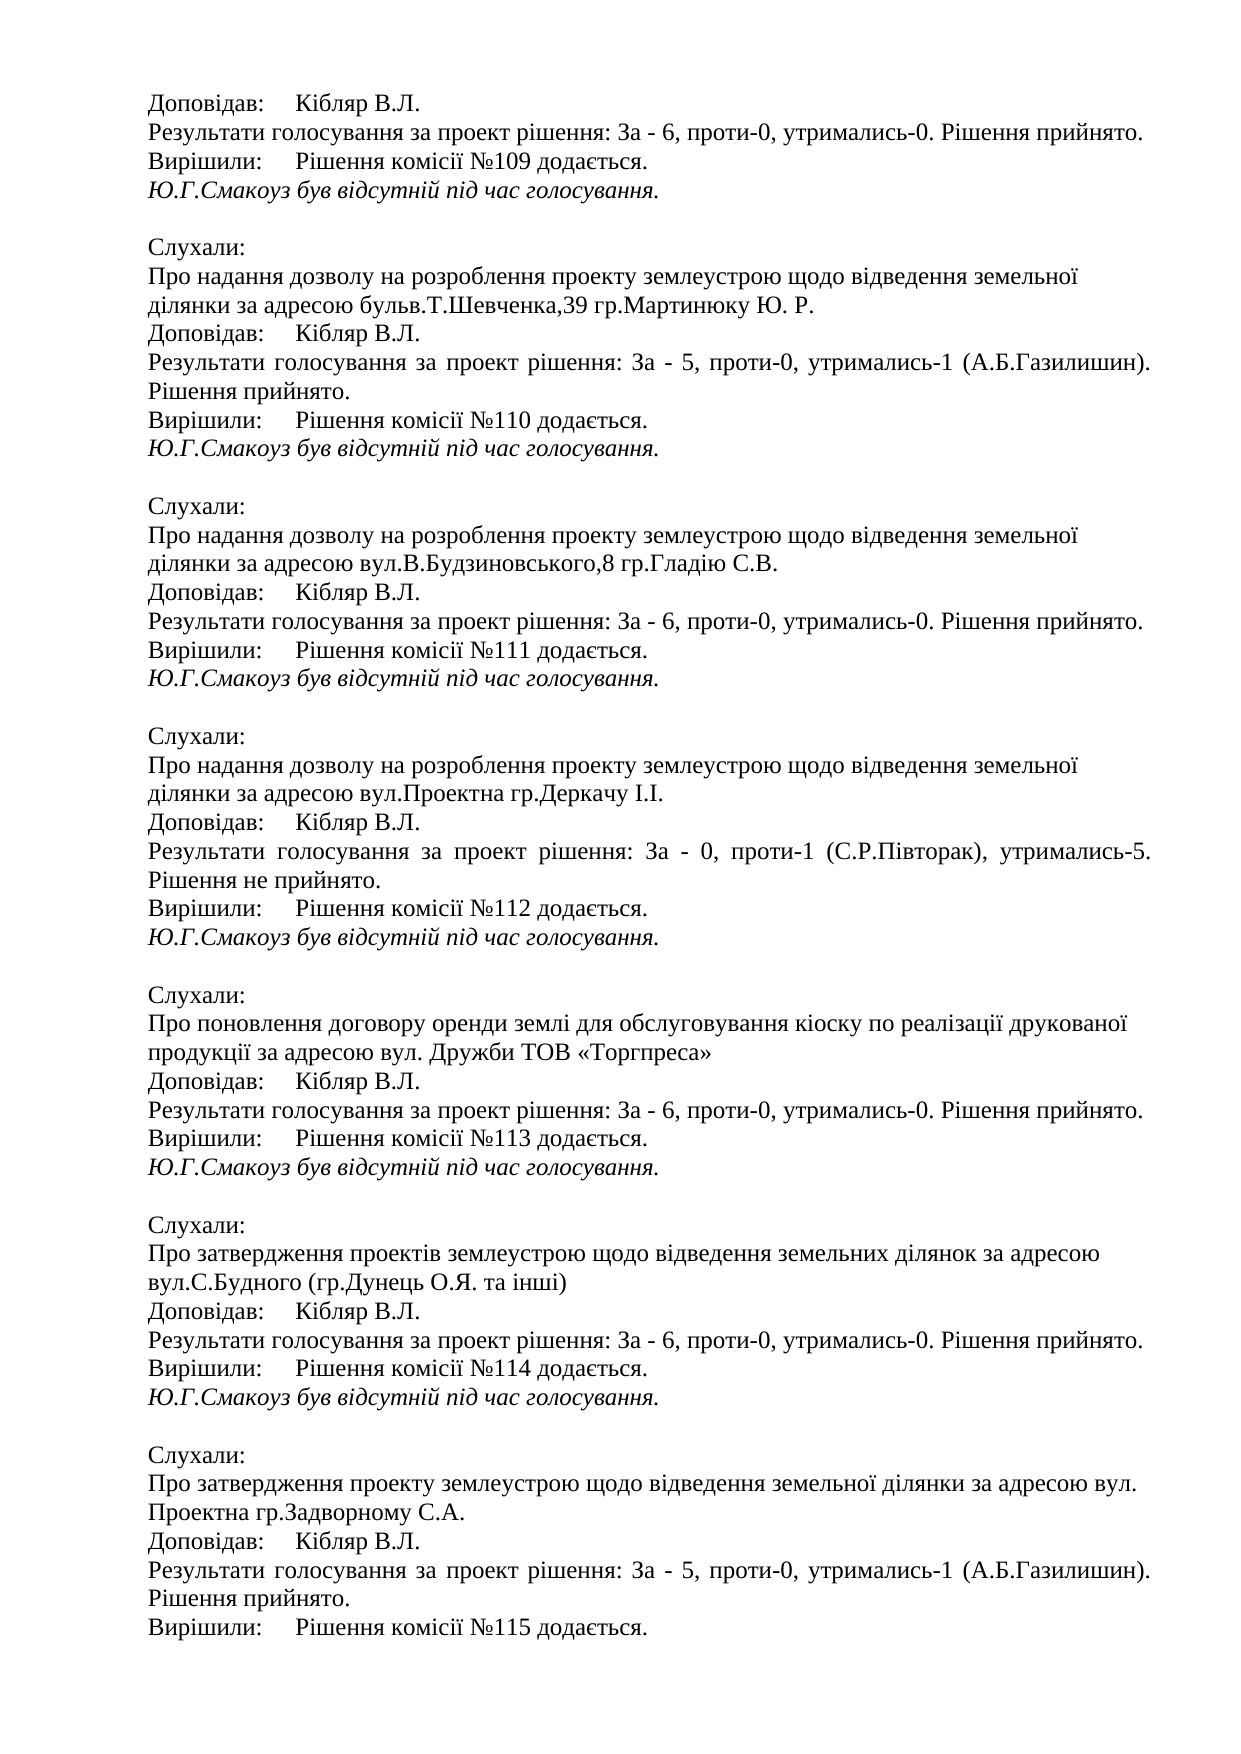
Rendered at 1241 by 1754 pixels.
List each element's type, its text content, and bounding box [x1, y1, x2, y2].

text Доповідав: Кібляр В.Л. [148, 88, 1152, 117]
text Ю.Г.Смакоуз був відсутній під час голосування. [148, 1382, 1152, 1411]
text Вирішили: Рішення комісії №111 додається. [148, 635, 1152, 663]
text Результати голосування за проект рішення: За - 0, проти-1 (С.Р.Півторак), утримались-5. Рішення не прийнято. [148, 836, 1152, 893]
text Слухали: [148, 721, 1152, 750]
text Про надання дозволу на розроблення проекту землеустрою щодо відведення земельної ділянки за адресою вул.Проектна гр.Деркачу І.І. [148, 750, 1152, 807]
text Слухали: [148, 232, 1152, 261]
text Вирішили: Рішення комісії №115 додається. [148, 1612, 1152, 1641]
text Про надання дозволу на розроблення проекту землеустрою щодо відведення земельної ділянки за адресою бульв.Т.Шевченка,39 гр.Мартинюку Ю. Р. [148, 261, 1152, 318]
text Вирішили: Рішення комісії №110 додається. [148, 405, 1152, 433]
text Доповідав: Кібляр В.Л. [148, 318, 1152, 347]
text Слухали: [148, 980, 1152, 1008]
text Вирішили: Рішення комісії №112 додається. [148, 893, 1152, 922]
text Ю.Г.Смакоуз був відсутній під час голосування. [148, 433, 1152, 462]
text Ю.Г.Смакоуз був відсутній під час голосування. [148, 663, 1152, 692]
text Ю.Г.Смакоуз був відсутній під час голосування. [148, 1152, 1152, 1181]
text Результати голосування за проект рішення: За - 6, проти-0, утримались-0. Рішення прийнято. [148, 117, 1152, 146]
text Вирішили: Рішення комісії №113 додається. [148, 1123, 1152, 1152]
text Доповідав: Кібляр В.Л. [148, 1066, 1152, 1095]
text Про надання дозволу на розроблення проекту землеустрою щодо відведення земельної ділянки за адресою вул.В.Будзиновського,8 гр.Гладію С.В. [148, 520, 1152, 577]
text Результати голосування за проект рішення: За - 6, проти-0, утримались-0. Рішення прийнято. [148, 1095, 1152, 1123]
text Про затвердження проектів землеустрою щодо відведення земельних ділянок за адресою вул.С.Будного (гр.Дунець О.Я. та інші) [148, 1238, 1152, 1296]
text Вирішили: Рішення комісії №114 додається. [148, 1353, 1152, 1382]
text Ю.Г.Смакоуз був відсутній під час голосування. [148, 922, 1152, 951]
text Результати голосування за проект рішення: За - 5, проти-0, утримались-1 (А.Б.Газилишин). Рішення прийнято. [148, 1555, 1152, 1612]
text Слухали: [148, 1440, 1152, 1468]
text Результати голосування за проект рішення: За - 6, проти-0, утримались-0. Рішення прийнято. [148, 606, 1152, 635]
text Доповідав: Кібляр В.Л. [148, 1296, 1152, 1325]
text Результати голосування за проект рішення: За - 6, проти-0, утримались-0. Рішення прийнято. [148, 1325, 1152, 1353]
text Про поновлення договору оренди землі для обслуговування кіоску по реалізації друкованої продукції за адресою вул. Дружби ТОВ «Торгпреса» [148, 1008, 1152, 1066]
text Слухали: [148, 491, 1152, 520]
text Вирішили: Рішення комісії №109 додається. [148, 146, 1152, 175]
text Слухали: [148, 1210, 1152, 1238]
text Результати голосування за проект рішення: За - 5, проти-0, утримались-1 (А.Б.Газилишин). Рішення прийнято. [148, 347, 1152, 405]
text Доповідав: Кібляр В.Л. [148, 807, 1152, 836]
text Ю.Г.Смакоуз був відсутній під час голосування. [148, 175, 1152, 203]
text Доповідав: Кібляр В.Л. [148, 1526, 1152, 1555]
text Доповідав: Кібляр В.Л. [148, 577, 1152, 606]
text Про затвердження проекту землеустрою щодо відведення земельної ділянки за адресою вул. Проектна гр.Задворному С.А. [148, 1468, 1152, 1526]
